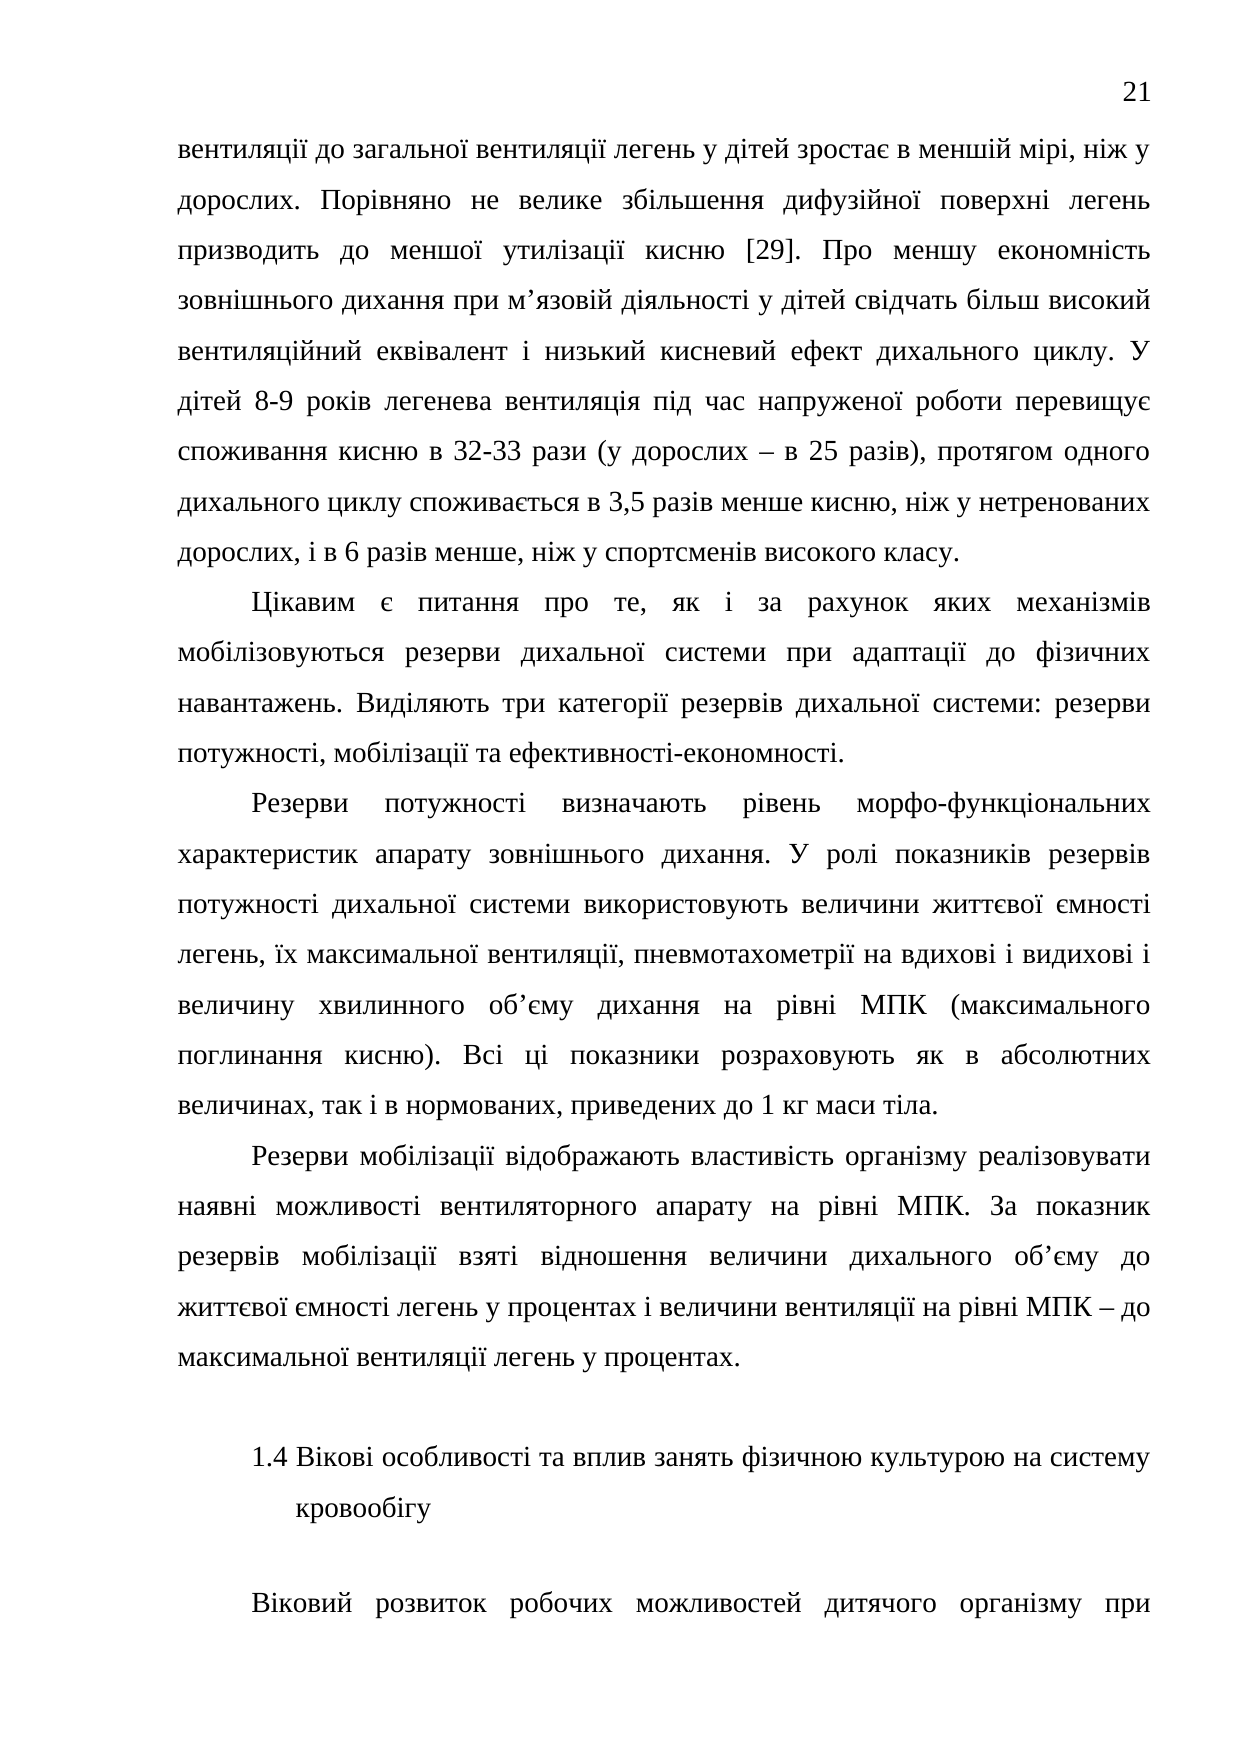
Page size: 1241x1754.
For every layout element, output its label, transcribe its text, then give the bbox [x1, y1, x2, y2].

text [177, 131, 1152, 567]
text Резерви потужності визначають рівень морфо-функціональних характеристик апарату зовнішнього дихання. У ролі показників резервів потужності дихальної системи використовують величини життєвої ємності легень, їх максимальної вентиляції, пневмотахометрії на вдихові і видихові і величину хвилинного об’єму дихання на рівні МПК (максимального поглинання кисню). Всі ці показники розраховують як в абсолютних величинах, так і в нормованих, приведених до 1 кг маси тіла. [177, 786, 1152, 1121]
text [177, 1585, 1152, 1618]
text Цікавим є питання про те, як і за рахунок яких механізмів мобілізовуються резерви дихальної системи при адаптації до фізичних навантажень. Виділяють три категорії резервів дихальної системи: резерви потужності, мобілізації та ефективності-економності. [177, 584, 1152, 769]
text Резерви мобілізації відображають властивість організму реалізовувати наявні можливості вентиляторного апарату на рівні МПК. За показник резервів мобілізації взяті відношення величини дихального об’єму до життєвої ємності легень у процентах і величини вентиляції на рівні МПК – до максимальної вентиляції легень у процентах. [177, 1138, 1152, 1372]
text 1.4 Вікові особливості та вплив занять фізичною культурою на систему кровообігу [251, 1439, 1152, 1523]
